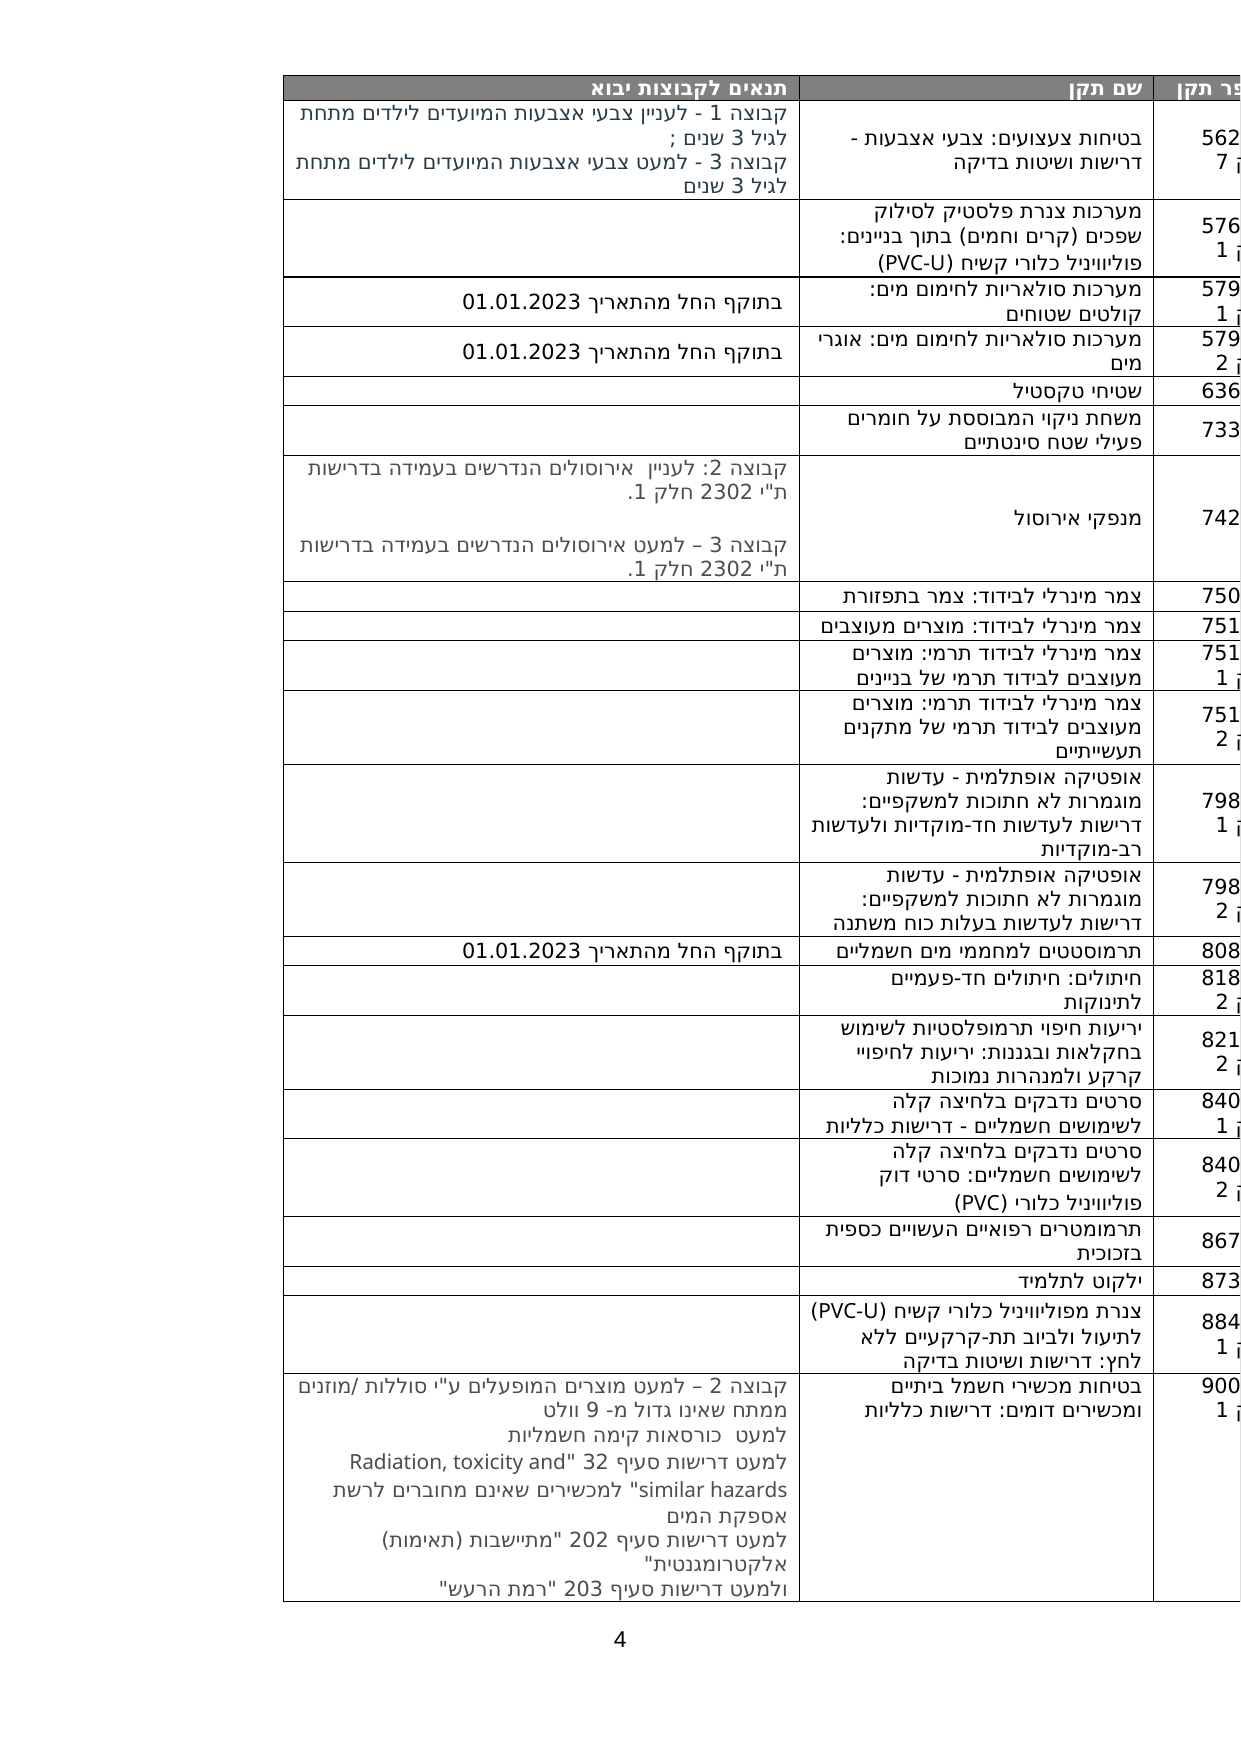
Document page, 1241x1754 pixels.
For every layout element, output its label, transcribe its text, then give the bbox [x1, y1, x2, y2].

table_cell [800, 1374, 1153, 1601]
table_cell [284, 765, 799, 862]
table_cell [284, 406, 799, 455]
table_cell ת"י 840 חלק 1 [1154, 1090, 1240, 1138]
table_cell מנפקי אירוסול [800, 456, 1153, 581]
table_cell תרמוסטטים למחממי מים חשמליים [800, 937, 1153, 965]
table_header תנאים לקבוצות יבוא [284, 76, 799, 100]
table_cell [284, 1374, 799, 1601]
table_cell בתוקף החל מהתאריך 01.01.2023 [284, 937, 799, 965]
table_cell ת"י 636 [1154, 377, 1240, 405]
table_cell צמר מינרלי לבידוד תרמי: מוצרים מעוצבים לבידוד תרמי של מתקנים תעשייתיים [800, 691, 1153, 764]
table_cell [284, 612, 799, 640]
table_cell בטיחות צעצועים: צבעי אצבעות - דרישות ושיטות בדיקה [800, 101, 1153, 198]
table_header שם תקן [800, 76, 1153, 100]
table_cell מערכות סולאריות לחימום מים: אוגרי מים [800, 327, 1153, 376]
table_cell ת"י 798 חלק 1 [1154, 765, 1240, 862]
table_cell סרטים נדבקים בלחיצה קלה לשימושים חשמליים: סרטי דוק פוליוויניל כלורי (PVC) [800, 1139, 1153, 1216]
table_cell ת"י 867 [1154, 1217, 1240, 1266]
table_cell מערכות סולאריות לחימום מים: קולטים שטוחים [800, 278, 1153, 326]
table_cell תרמומטרים רפואיים העשויים כספית בזכוכית [800, 1217, 1153, 1266]
table_cell [284, 1139, 799, 1216]
table_cell [284, 691, 799, 764]
table_cell בתוקף החל מהתאריך 01.01.2023 [284, 327, 799, 376]
table_cell ת"י 579 חלק 1 [1154, 278, 1240, 326]
table_cell ת"י 873 [1154, 1267, 1240, 1295]
table_cell [284, 1217, 799, 1266]
table_cell אופטיקה אופתלמית - עדשות מוגמרות לא חתוכות למשקפיים: דרישות לעדשות חד-מוקדיות ולעדשות רב-מוקדיות [800, 765, 1153, 862]
table_cell [284, 1267, 799, 1295]
table_cell ת"י 808 [1154, 937, 1240, 965]
table_header מספר תקן [1154, 76, 1240, 100]
table_cell ת"י 751 חלק 1 [1154, 641, 1240, 690]
table_cell [284, 582, 799, 611]
table_cell משחת ניקוי המבוססת על חומרים פעילי שטח סינטתיים [800, 406, 1153, 455]
table_cell ת"י 579 חלק 2 [1154, 327, 1240, 376]
table_cell ת"י 818 חלק 2 [1154, 966, 1240, 1015]
table_cell ת"י 733 [1154, 406, 1240, 455]
table_cell ת"י 884 חלק 1 [1154, 1296, 1240, 1373]
table_cell ת"י 751 [1154, 612, 1240, 640]
table_cell אופטיקה אופתלמית - עדשות מוגמרות לא חתוכות למשקפיים: דרישות לעדשות בעלות כוח משתנה [800, 863, 1153, 936]
table_cell בתוקף החל מהתאריך 01.01.2023 [284, 278, 799, 326]
table_cell ת"י 821 חלק 2 [1154, 1016, 1240, 1088]
table_cell צנרת מפוליוויניל כלורי קשיח (PVC-U) לתיעול ולביוב תת-קרקעיים ללא לחץ: דרישות ושיטות בדיקה [800, 1296, 1153, 1373]
table_cell ת"י 751 חלק 2 [1154, 691, 1240, 764]
table_cell [284, 200, 799, 276]
table_cell סרטים נדבקים בלחיצה קלה לשימושים חשמליים - דרישות כלליות [800, 1090, 1153, 1138]
table_cell ת"י 840 חלק 2 [1154, 1139, 1240, 1216]
table_cell צמר מינרלי לבידוד תרמי: מוצרים מעוצבים לבידוד תרמי של בניינים [800, 641, 1153, 690]
table_cell ת"י 798 חלק 2 [1154, 863, 1240, 936]
table_cell [284, 377, 799, 405]
table_cell חיתולים: חיתולים חד-פעמיים לתינוקות [800, 966, 1153, 1015]
table_cell ת"י 562 חלק 7 [1154, 101, 1240, 198]
table_cell קבוצה 1 - לעניין צבעי אצבעות המיועדים לילדים מתחת לגיל 3 שנים ; קבוצה 3 - למעט צבעי אצבעות המיועדים לילדים מתחת לגיל 3 שנים [284, 101, 799, 198]
table_cell [284, 966, 799, 1015]
table_cell ת"י 900 חלק 1 [1154, 1374, 1240, 1601]
table_cell [284, 1296, 799, 1373]
table_cell ילקוט לתלמיד [800, 1267, 1153, 1295]
table_cell ת"י 750 [1154, 582, 1240, 611]
table_cell שטיחי טקסטיל [800, 377, 1153, 405]
table_cell [284, 1090, 799, 1138]
table_cell ת"י 742 [1154, 456, 1240, 581]
table_cell [284, 863, 799, 936]
table_cell [284, 641, 799, 690]
table_cell ת"י 576 חלק 1 [1154, 200, 1240, 276]
table_cell צמר מינרלי לבידוד: צמר בתפזורת [800, 582, 1153, 611]
table_cell מערכות צנרת פלסטיק לסילוק שפכים (קרים וחמים) בתוך בניינים: פוליוויניל כלורי קשיח (PVC-U) [800, 200, 1153, 276]
table_cell יריעות חיפוי תרמופלסטיות לשימוש בחקלאות ובגננות: יריעות לחיפויי קרקע ולמנהרות נמוכות [800, 1016, 1153, 1088]
table_cell צמר מינרלי לבידוד: מוצרים מעוצבים [800, 612, 1153, 640]
table_cell [284, 1016, 799, 1088]
table_cell קבוצה 2: לעניין אירוסולים הנדרשים בעמידה בדרישות ת"י 2302 חלק 1. קבוצה 3 – למעט אירוסולים הנדרשים בעמידה בדרישות ת"י 2302 חלק 1. [284, 456, 799, 581]
